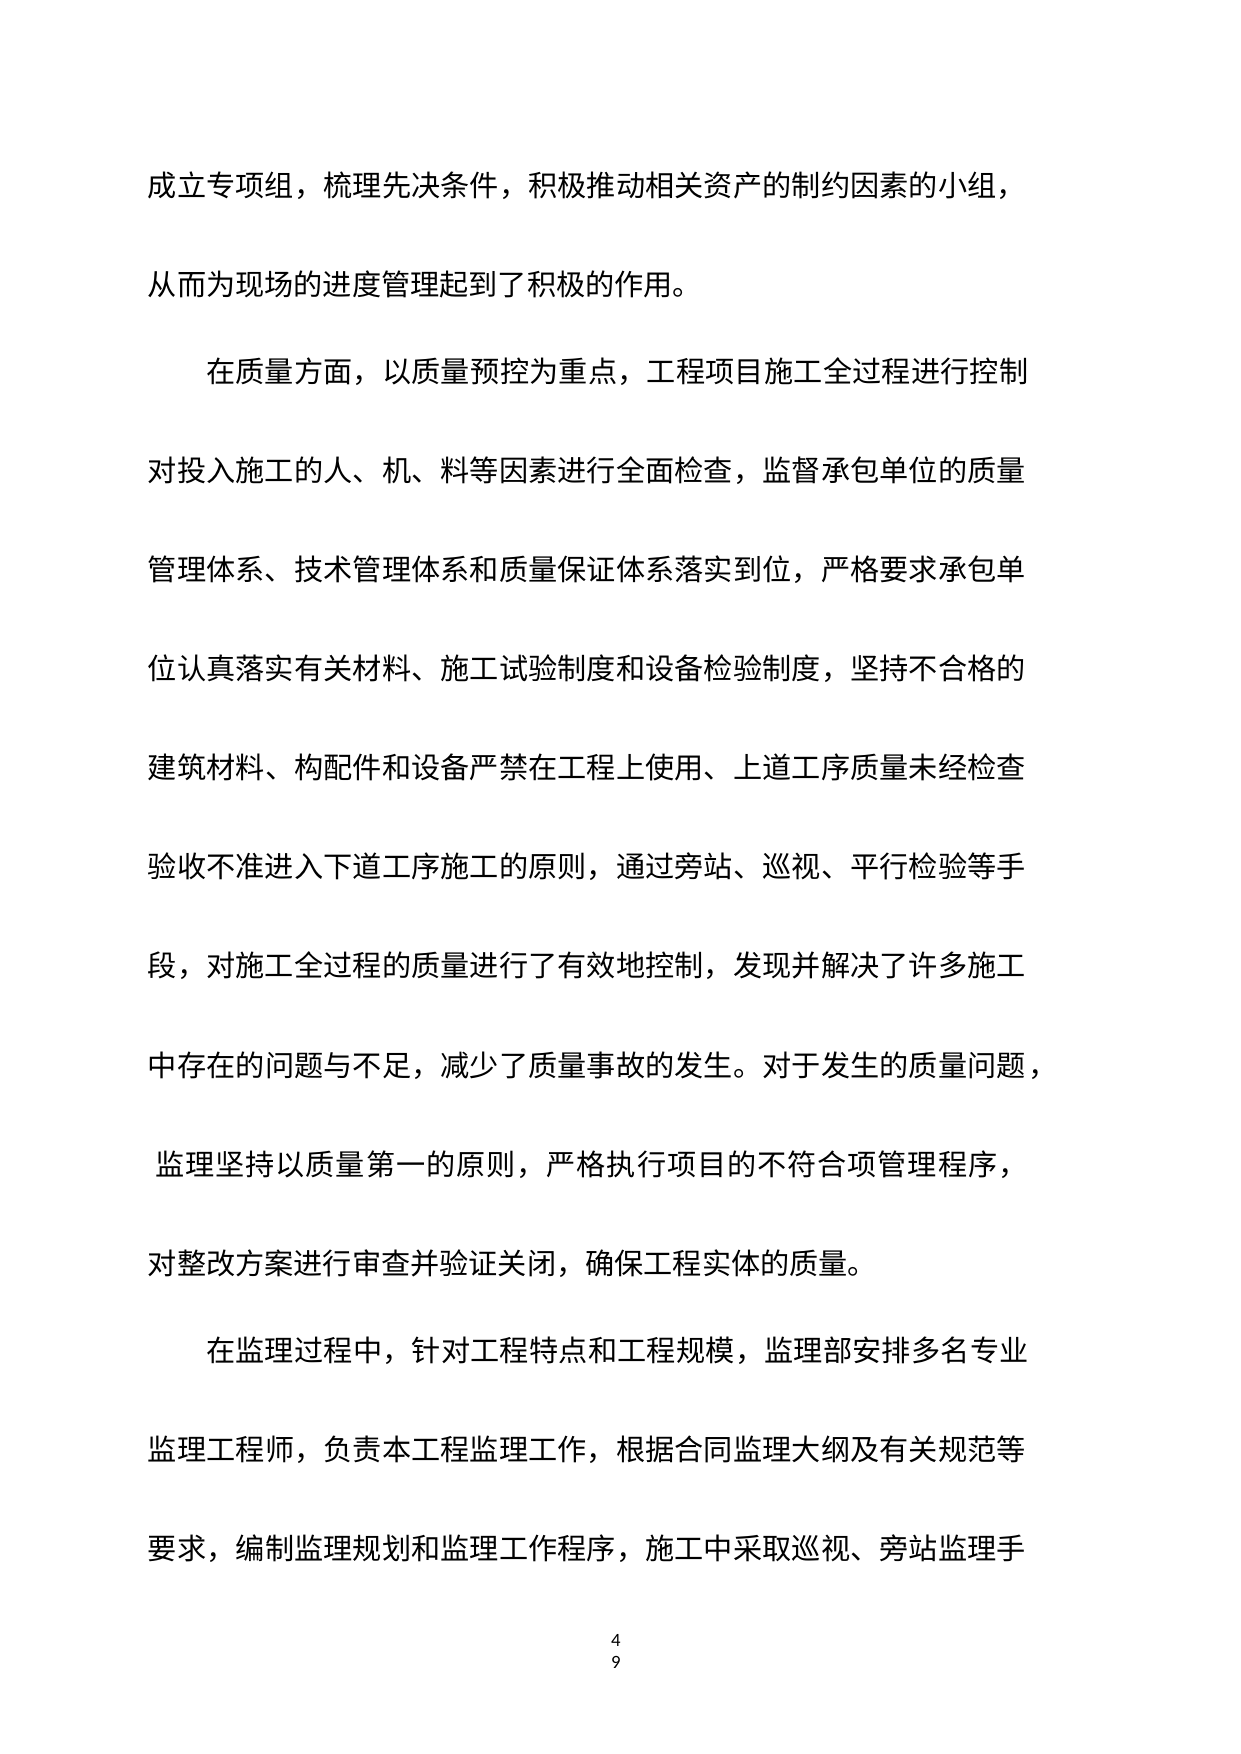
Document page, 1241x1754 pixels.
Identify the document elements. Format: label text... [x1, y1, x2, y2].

text 在质量方面，以质量预控为重点，工程项目施工全过程进行控制。对投入施工的人、机、料等因素进行全面检查，监督承包单位的质量管理体系、技术管理体系和质量保证体系落实到位，严格要求承包单位认真落实有关材料、施工试验制度和设备检验制度，坚持不合格的建筑材料、构配件和设备严禁在工程上使用、上道工序质量未经检查验收不准进入下道工序施工的原则，通过旁站、巡视、平行检验等手段，对施工全过程的质量进行了有效地控制，发现并解决了许多施工中存在的问题与不足，减少了质量事故的发生。对于发生的质量问题， 监理坚持以质量第一的原则，严格执行项目的不符合项管理程序，对整改方案进行审查并验证关闭，确保工程实体的质量。 [148, 337, 1028, 1294]
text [148, 1316, 1028, 1580]
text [148, 151, 1028, 316]
